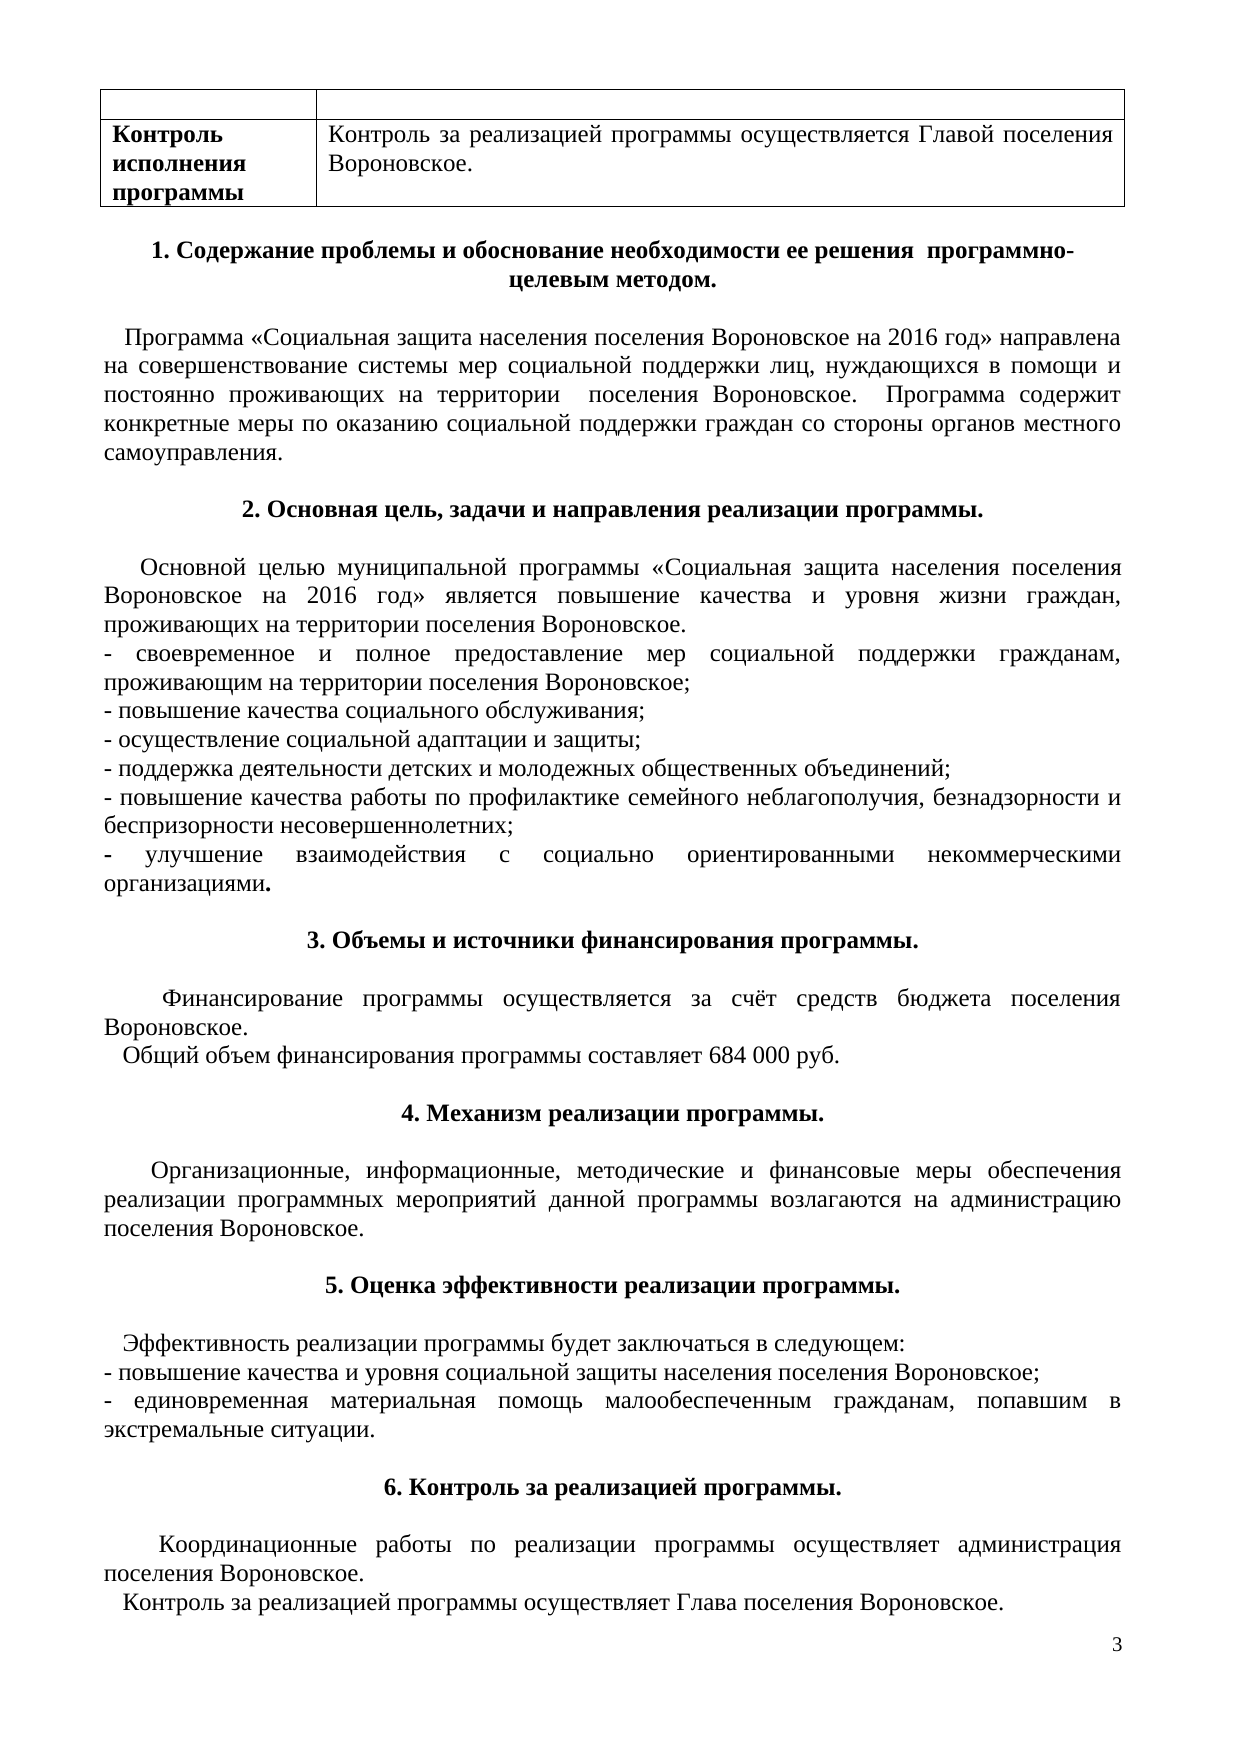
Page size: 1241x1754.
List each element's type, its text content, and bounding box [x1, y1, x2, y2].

title - улучшение взаимодействия с социально ориентированными некоммерческими организациями. [103, 839, 1122, 897]
text Координационные работы по реализации программы осуществляет администрация поселения Вороновское. [103, 1529, 1122, 1587]
text - единовременная материальная помощь малообеспеченным гражданам, попавшим в экстремальные ситуации. [103, 1386, 1122, 1443]
text Основной целью муниципальной программы «Социальная защита населения поселения Вороновское на 2016 год» является повышение качества и уровня жизни граждан, проживающих на территории поселения Вороновское. [103, 552, 1122, 638]
text Программа «Социальная защита населения поселения Вороновское на 2016 год» направлена на совершенствование системы мер социальной поддержки лиц, нуждающихся в помощи и постоянно проживающих на территории поселения Вороновское. Программа содержит конкретные меры по оказанию социальной поддержки граждан со стороны органов местного самоуправления. [103, 322, 1122, 466]
title 3. Объемы и источники финансирования программы. [103, 926, 1122, 954]
table_cell Контроль за реализацией программы осуществляется Главой поселения Вороновское. [317, 120, 1124, 206]
text Контроль за реализацией программы осуществляет Глава поселения Вороновское. [103, 1587, 1122, 1616]
table_cell Контроль исполнения программы [101, 120, 316, 206]
text Общий объем финансирования программы составляет 684 000 руб. [103, 1041, 1122, 1069]
text - осуществление социальной адаптации и защиты; [103, 724, 1122, 753]
text Эффективность реализации программы будет заключаться в следующем: [103, 1328, 1122, 1357]
text - своевременное и полное предоставление мер социальной поддержки гражданам, проживающим на территории поселения Вороновское; [103, 638, 1122, 696]
text - поддержка деятельности детских и молодежных общественных объединений; [103, 753, 1122, 782]
text Организационные, информационные, методические и финансовые меры обеспечения реализации программных мероприятий данной программы возлагаются на администрацию поселения Вороновское. [103, 1156, 1122, 1242]
title 4. Механизм реализации программы. [103, 1098, 1122, 1127]
title 2. Основная цель, задачи и направления реализации программы. [103, 494, 1122, 523]
text Финансирование программы осуществляется за счёт средств бюджета поселения Вороновское. [103, 983, 1122, 1041]
title 5. Оценка эффективности реализации программы. [103, 1271, 1122, 1299]
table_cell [317, 90, 1124, 118]
text - повышение качества и уровня социальной защиты населения поселения Вороновское; [103, 1357, 1122, 1386]
text - повышение качества работы по профилактике семейного неблагополучия, безнадзорности и беспризорности несовершеннолетних; [103, 782, 1122, 839]
text 6. Контроль за реализацией программы. [103, 1472, 1122, 1501]
text 1. Содержание проблемы и обоснование необходимости ее решения программно-целевым методом. [103, 236, 1122, 293]
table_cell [101, 90, 316, 118]
text - повышение качества социального обслуживания; [103, 696, 1122, 724]
